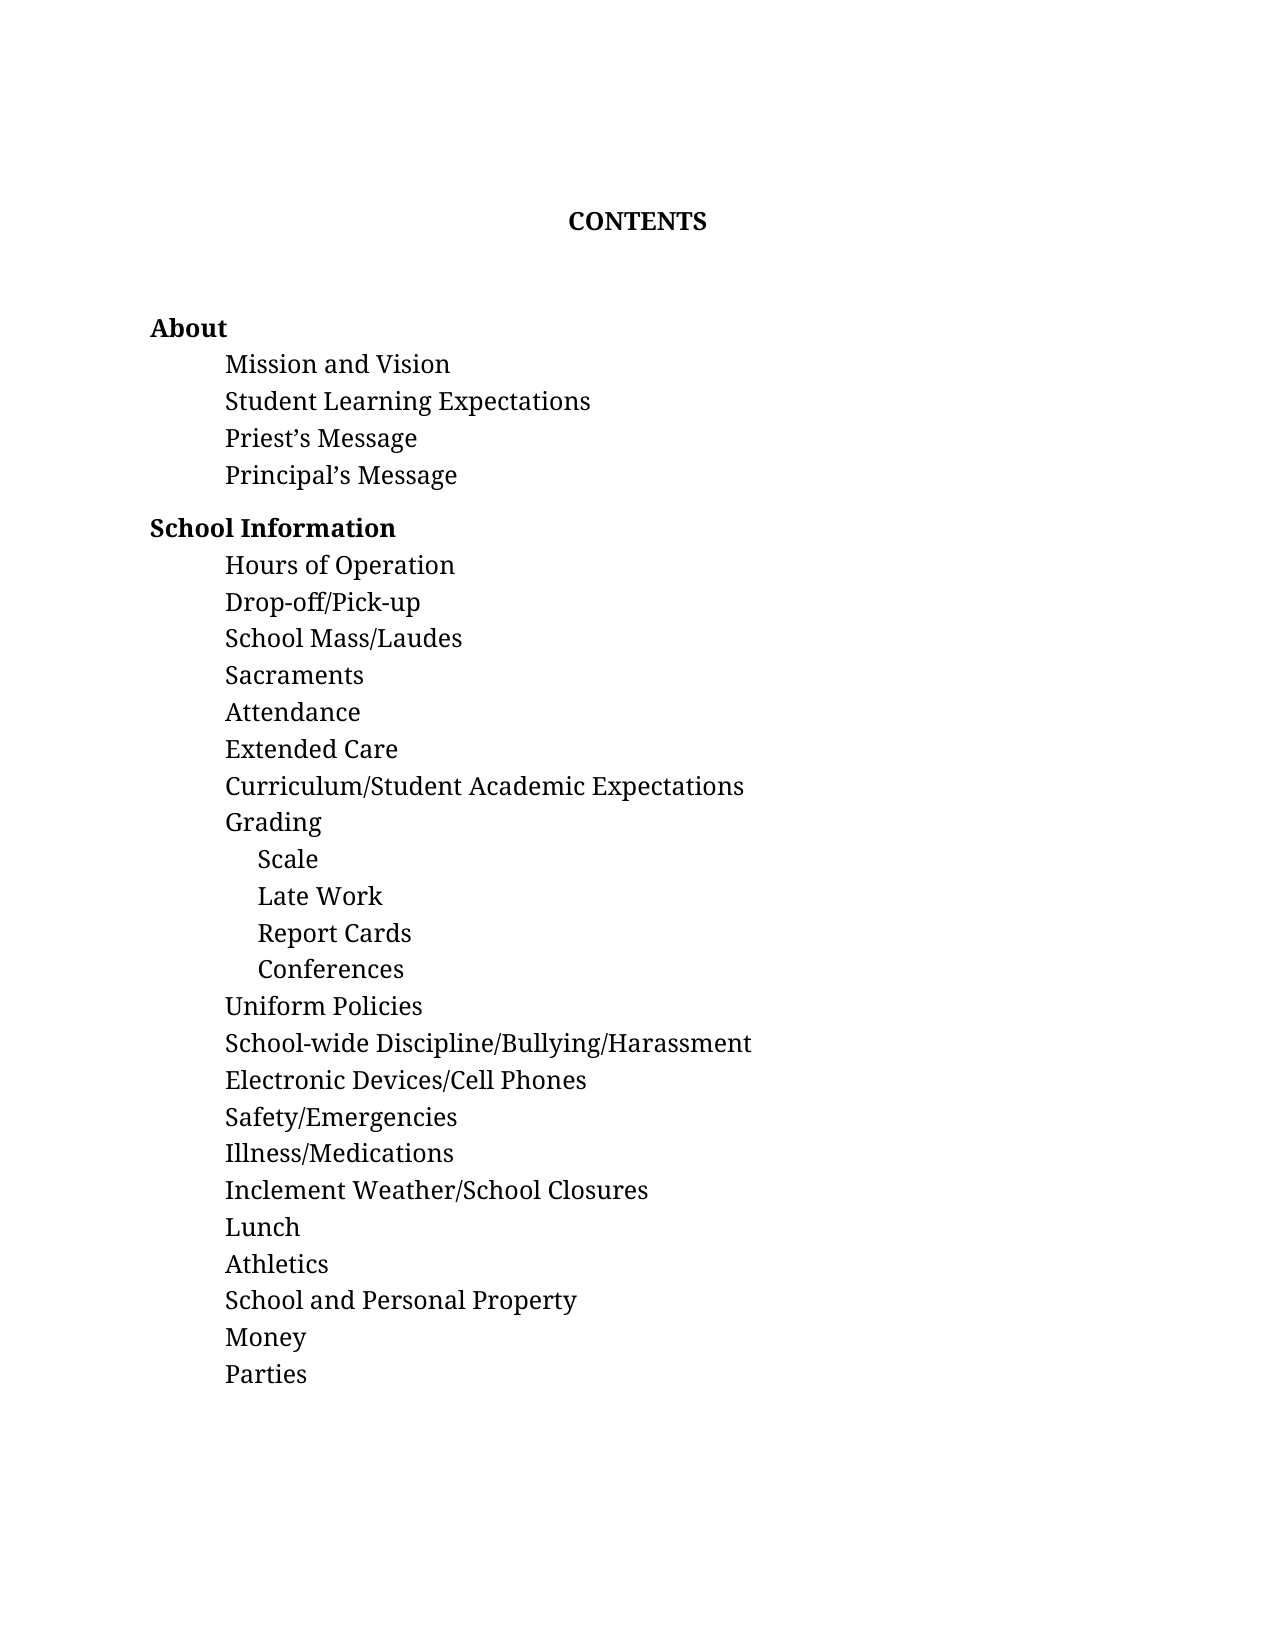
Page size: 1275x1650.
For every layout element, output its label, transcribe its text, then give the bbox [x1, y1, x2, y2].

text CONTENTS [150, 203, 1125, 237]
text School Information Hours of Operation Drop-off/Pick-up School Mass/Laudes Sacraments Attendance Extended Care Curriculum/Student Academic Expectations Grading Scale Late Work Report Cards Conferences Uniform Policies School-wide Discipline/Bullying/Harassment Electronic Devices/Cell Phones Safety/Emergencies Illness/Medications Inclement Weather/School Closures Lunch Athletics School and Personal Property Money Parties [150, 511, 1125, 1391]
text About Mission and Vision Student Learning Expectations Priest’s Message Principal’s Message [150, 310, 1125, 491]
